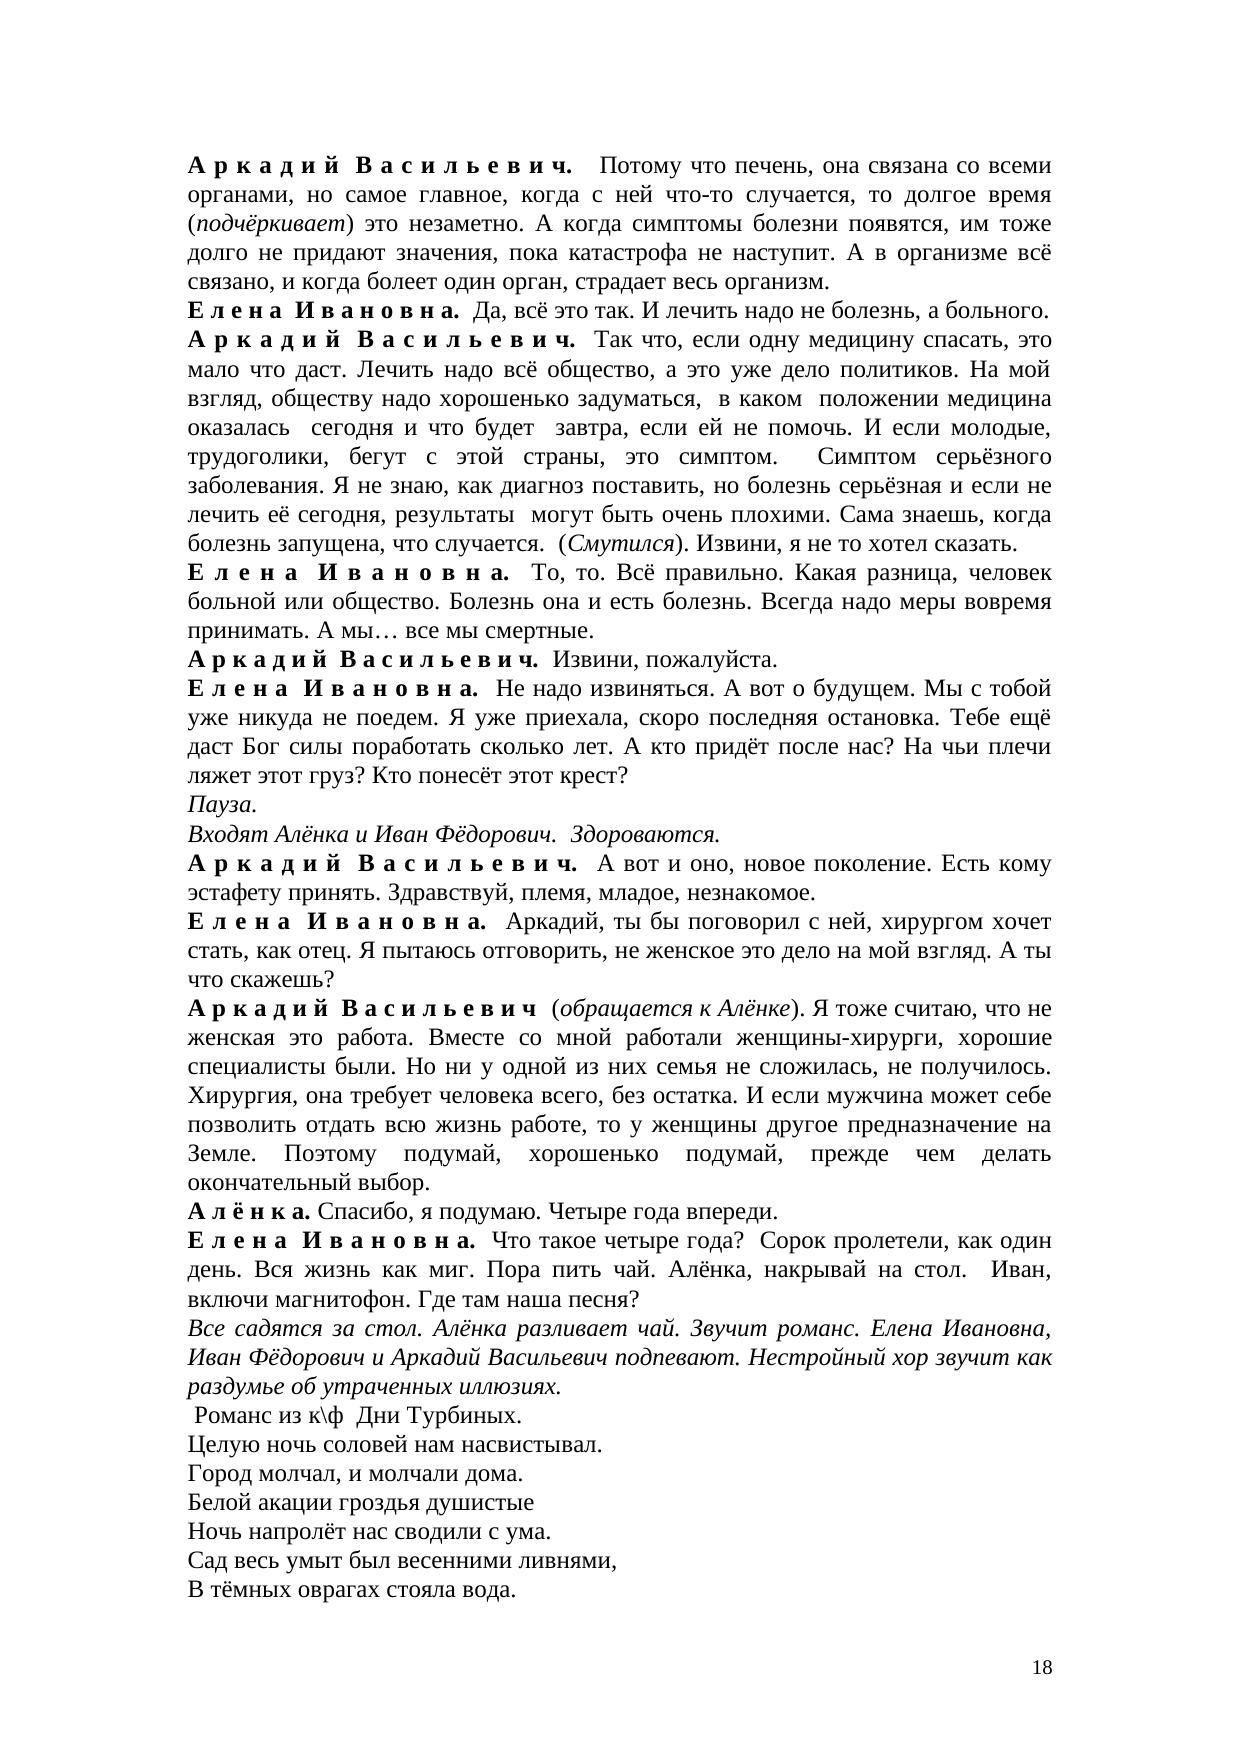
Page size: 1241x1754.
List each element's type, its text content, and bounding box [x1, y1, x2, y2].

text Романс из к\ф Дни Турбиных. [187, 1400, 1053, 1429]
text Все садятся за стол. Алёнка разливает чай. Звучит романс. Елена Ивановна, Иван Фёдорович и Аркадий Васильевич подпевают. Нестройный хор звучит как раздумье об утраченных иллюзиях. [187, 1312, 1053, 1400]
subtitle А л ё н к а. Спасибо, я подумаю. Четыре года впереди. [187, 1196, 1053, 1225]
text Белой акации гроздья душистые [187, 1487, 1053, 1516]
text А р к а д и й В а с и л ь е в и ч (обращается к Алёнке). Я тоже считаю, что не женская это работа. Вместе со мной работали женщины-хирурги, хорошие специалисты были. Но ни у одной из них семья не сложилась, не получилось. Хирургия, она требует человека всего, без остатка. И если мужчина может себе позволить отдать всю жизнь работе, то у женщины другое предназначение на Земле. Поэтому подумай, хорошенько подумай, прежде чем делать окончательный выбор. [187, 993, 1053, 1196]
text Целую ночь соловей нам насвистывал. [187, 1429, 1053, 1458]
text Е л е н а И в а н о в н а. Не надо извиняться. А вот о будущем. Мы с тобой уже никуда не поедем. Я уже приехала, скоро последняя остановка. Тебе ещё даст Бог силы поработать сколько лет. А кто придёт после нас? На чьи плечи ляжет этот груз? Кто понесёт этот крест? [187, 673, 1053, 789]
text Е л е н а И в а н о в н а. Что такое четыре года? Сорок пролетели, как один день. Вся жизнь как миг. Пора пить чай. Алёнка, накрывай на стол. Иван, включи магнитофон. Где там наша песня? [187, 1225, 1053, 1312]
text Входят Алёнка и Иван Фёдорович. Здороваются. [187, 818, 1053, 847]
text Пауза. [187, 789, 1053, 818]
text А р к а д и й В а с и л ь е в и ч. Потому что печень, она связана со всеми органами, но самое главное, когда с ней что-то случается, то долгое время (подчёркивает) это незаметно. А когда симптомы болезни появятся, им тоже долго не придают значения, пока катастрофа не наступит. А в организме всё связано, и когда болеет один орган, страдает весь организм. [187, 150, 1053, 295]
text В тёмных оврагах стояла вода. [187, 1574, 1053, 1603]
text Сад весь умыт был весенними ливнями, [187, 1545, 1053, 1574]
text А р к а д и й В а с и л ь е в и ч. Извини, пожалуйста. [187, 644, 1053, 673]
text Е л е н а И в а н о в н а. То, то. Всё правильно. Какая разница, человек больной или общество. Болезнь она и есть болезнь. Всегда надо меры вовремя принимать. А мы… все мы смертные. [187, 557, 1053, 644]
text Е л е н а И в а н о в н а. Да, всё это так. И лечить надо не болезнь, а больного. [187, 295, 1053, 324]
text Ночь напролёт нас сводили с ума. [187, 1516, 1053, 1545]
text А р к а д и й В а с и л ь е в и ч. Так что, если одну медицину спасать, это мало что даст. Лечить надо всё общество, а это уже дело политиков. На мой взгляд, обществу надо хорошенько задуматься, в каком положении медицина оказалась сегодня и что будет завтра, если ей не помочь. И если молодые, трудоголики, бегут с этой страны, это симптом. Симптом серьёзного заболевания. Я не знаю, как диагноз поставить, но болезнь серьёзная и если не лечить её сегодня, результаты могут быть очень плохими. Сама знаешь, когда болезнь запущена, что случается. (Смутился). Извини, я не то хотел сказать. [187, 324, 1053, 557]
text А р к а д и й В а с и л ь е в и ч. А вот и оно, новое поколение. Есть кому эстафету принять. Здравствуй, племя, младое, незнакомое. [187, 847, 1053, 906]
text Е л е н а И в а н о в н а. Аркадий, ты бы поговорил с ней, хирургом хочет стать, как отец. Я пытаюсь отговорить, не женское это дело на мой взгляд. А ты что скажешь? [187, 906, 1053, 993]
text Город молчал, и молчали дома. [187, 1458, 1053, 1487]
